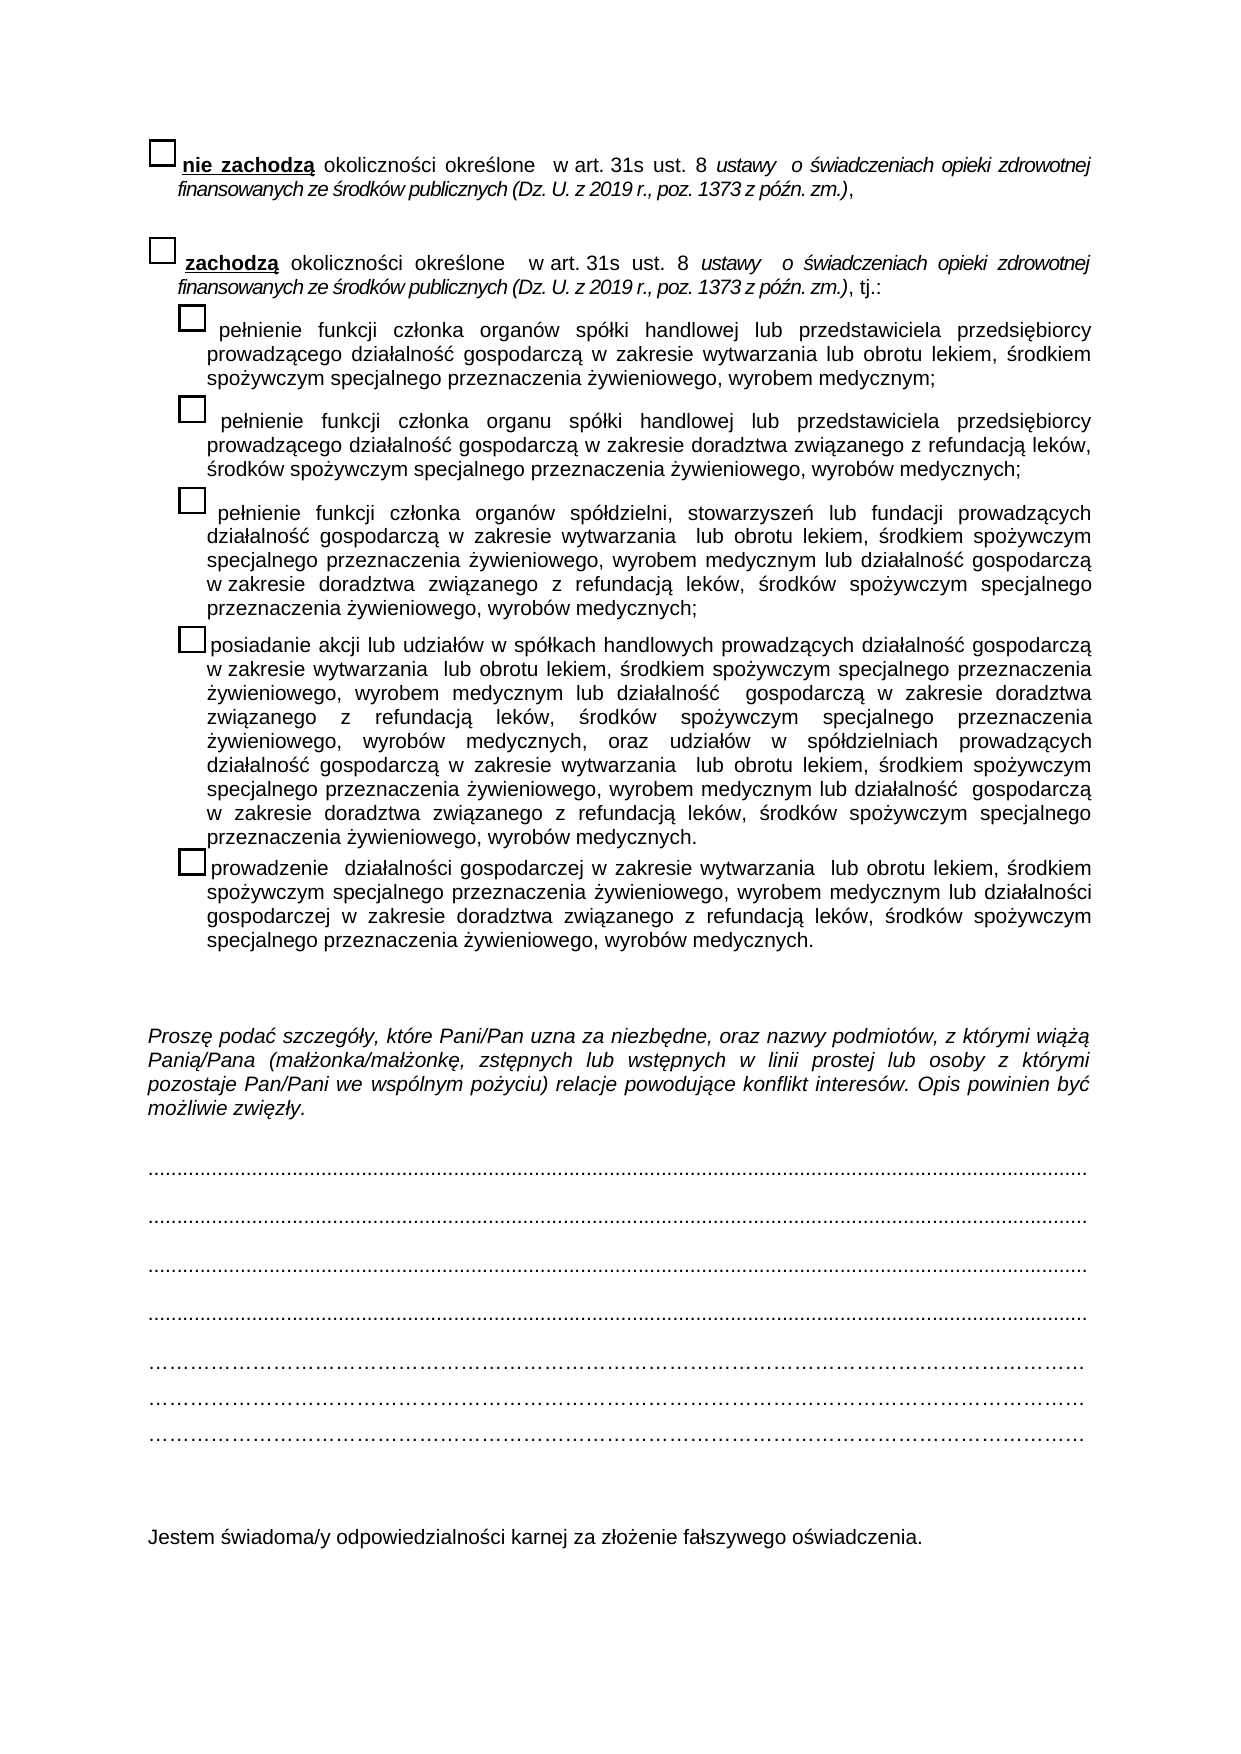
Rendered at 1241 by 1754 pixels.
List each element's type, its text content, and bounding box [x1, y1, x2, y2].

text pełnienie funkcji członka organów spółki handlowej lub przedstawiciela przedsiębiorcy prowadzącego działalność gospodarczą w zakresie wytwarzania lub obrotu lekiem, środkiem spożywczym specjalnego przeznaczenia żywieniowego, wyrobem medycznym; [177, 305, 1093, 390]
text Jestem świadoma/y odpowiedzialności karnej za złożenie fałszywego oświadczenia. [148, 1470, 1093, 1549]
text posiadanie akcji lub udziałów w spółkach handlowych prowadzących działalność gospodarczą w zakresie wytwarzania lub obrotu lekiem, środkiem spożywczym specjalnego przeznaczenia żywieniowego, wyrobem medycznym lub działalność gospodarczą w zakresie doradztwa związanego z refundacją leków, środków spożywczym specjalnego przeznaczenia żywieniowego, wyrobów medycznych, oraz udziałów w spółdzielniach prowadzących działalność gospodarczą w zakresie wytwarzania lub obrotu lekiem, środkiem spożywczym specjalnego przeznaczenia żywieniowego, wyrobem medycznym lub działalność gospodarczą w zakresie doradztwa związanego z refundacją leków, środków spożywczym specjalnego przeznaczenia żywieniowego, wyrobów medycznych. [177, 626, 1093, 849]
text ................................................................................................................................................................... [148, 1301, 1093, 1325]
text ................................................................................................................................................................... [148, 1204, 1093, 1228]
text ……………………………………………………………………………………………………………………………………………………………………………………………………………………………………………………………………………………………………………………………………………………………………… [148, 1349, 1093, 1445]
text pełnienie funkcji członka organu spółki handlowej lub przedstawiciela przedsiębiorcy prowadzącego działalność gospodarczą w zakresie doradztwa związanego z refundacją leków, środków spożywczym specjalnego przeznaczenia żywieniowego, wyrobów medycznych; [177, 396, 1093, 481]
text pełnienie funkcji członka organów spółdzielni, stowarzyszeń lub fundacji prowadzących działalność gospodarczą w zakresie wytwarzania lub obrotu lekiem, środkiem spożywczym specjalnego przeznaczenia żywieniowego, wyrobem medycznym lub działalność gospodarczą w zakresie doradztwa związanego z refundacją leków, środków spożywczym specjalnego przeznaczenia żywieniowego, wyrobów medycznych; [177, 487, 1093, 620]
text ................................................................................................................................................................... [148, 1253, 1093, 1277]
text prowadzenie działalności gospodarczej w zakresie wytwarzania lub obrotu lekiem, środkiem spożywczym specjalnego przeznaczenia żywieniowego, wyrobem medycznym lub działalności gospodarczej w zakresie doradztwa związanego z refundacją leków, środków spożywczym specjalnego przeznaczenia żywieniowego, wyrobów medycznych. [177, 849, 1093, 952]
text zachodzą okoliczności określone w art. 31s ust. 8 ustawy o świadczeniach opieki zdrowotnej finansowanych ze środków publicznych (Dz. U. z 2019 r., poz. 1373 z późn. zm.), tj.: [148, 237, 1093, 298]
text Proszę podać szczegóły, które Pani/Pan uzna za niezbędne, oraz nazwy podmiotów, z którymi wiążą Panią/Pana (małżonka/małżonkę, zstępnych lub wstępnych w linii prostej lub osoby z którymi pozostaje Pan/Pani we wspólnym pożyciu) relacje powodujące konflikt interesów. Opis powinien być możliwie zwięzły. [148, 1023, 1093, 1119]
text ................................................................................................................................................................... [148, 1156, 1093, 1180]
text nie zachodzą okoliczności określone w art. 31s ust. 8 ustawy o świadczeniach opieki zdrowotnej finansowanych ze środków publicznych (Dz. U. z 2019 r., poz. 1373 z późn. zm.), [148, 140, 1093, 201]
